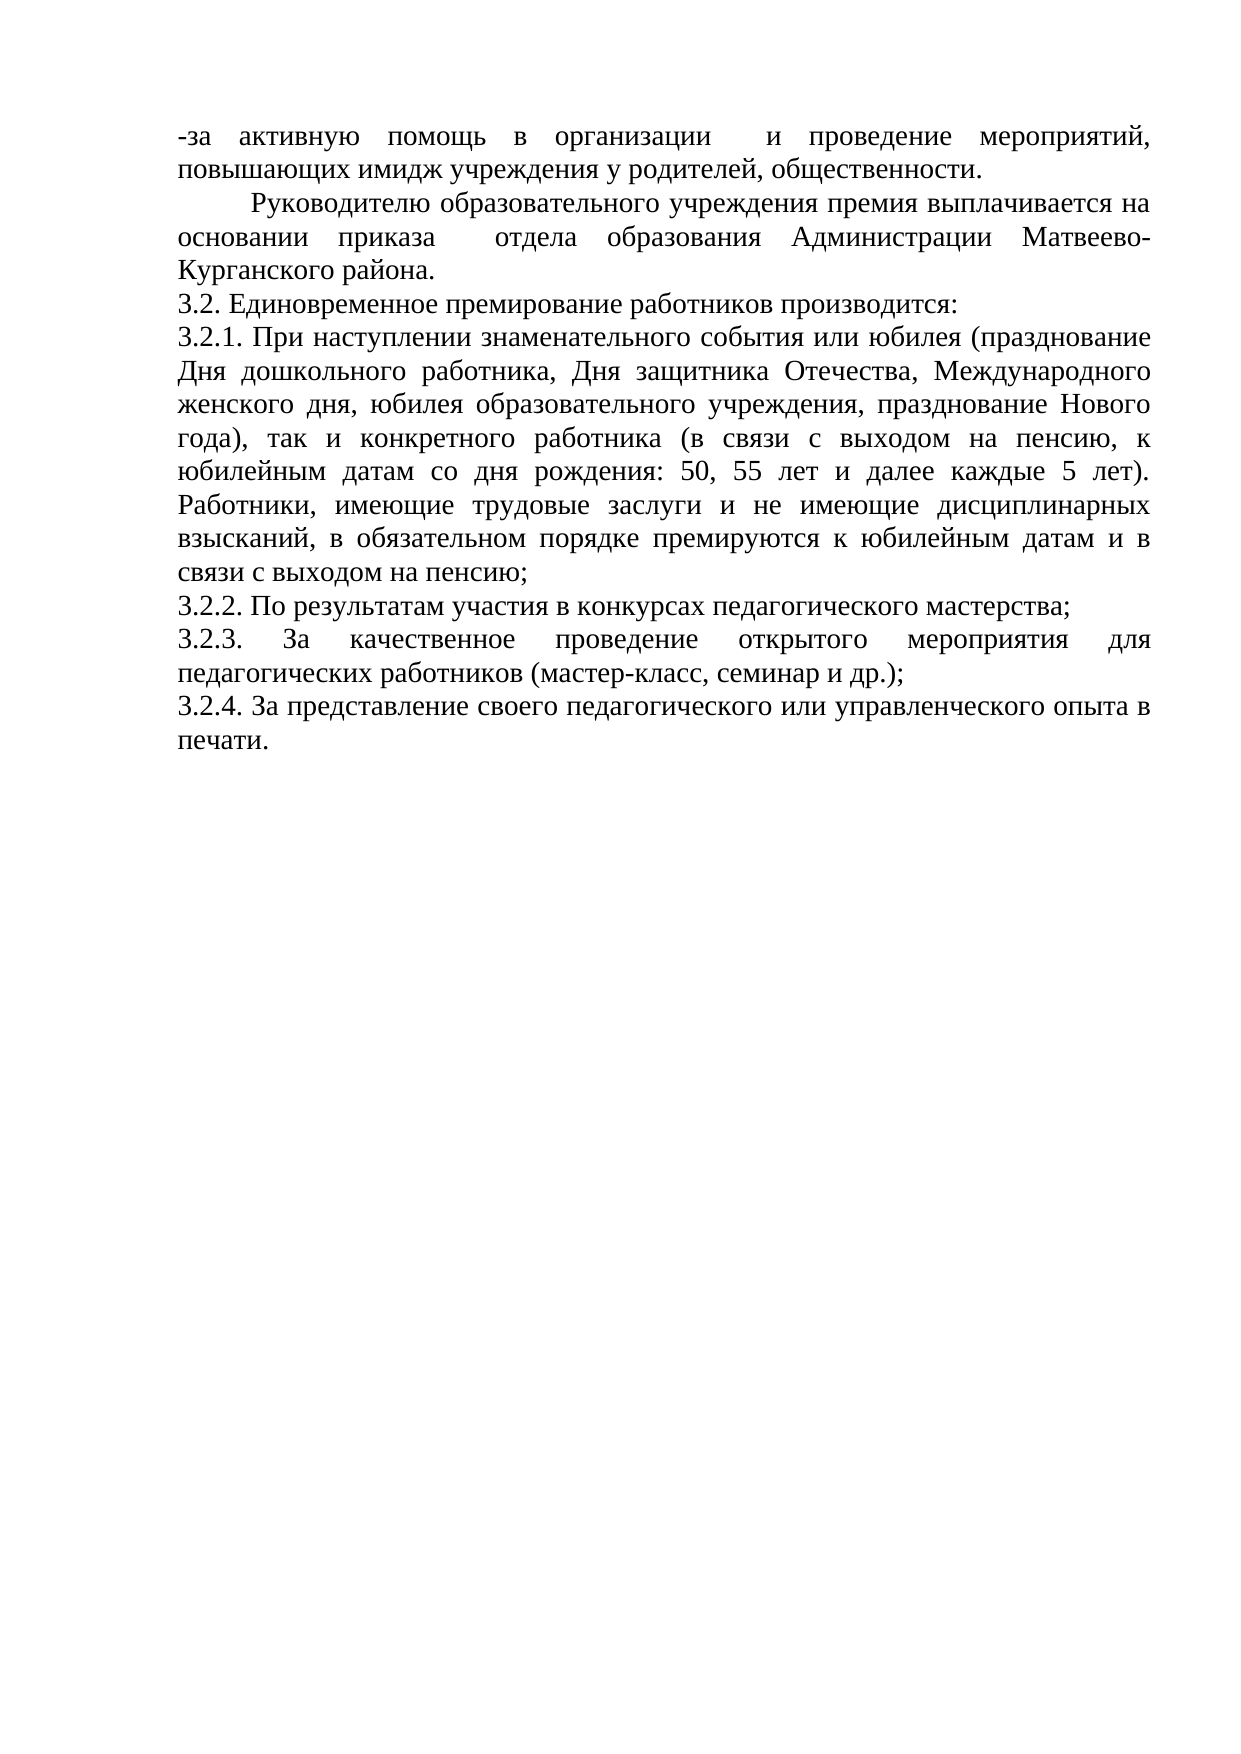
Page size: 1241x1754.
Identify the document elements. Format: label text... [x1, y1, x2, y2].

text 3.2.4. За представление своего педагогического или управленческого опыта в печати. [177, 688, 1152, 755]
text -за активную помощь в организации и проведение мероприятий, повышающих имидж учреждения у родителей, общественности. [177, 118, 1152, 185]
text Руководителю образовательного учреждения премия выплачивается на основании приказа отдела образования Администрации Матвеево-Курганского района. [177, 185, 1152, 286]
text 3.2.2. По результатам участия в конкурсах педагогического мастерства; [177, 588, 1152, 621]
text 3.2. Единовременное премирование работников производится: [177, 286, 1152, 319]
text 3.2.3. За качественное проведение открытого мероприятия для педагогических работников (мастер-класс, семинар и др.); [177, 621, 1152, 688]
text 3.2.1. При наступлении знаменательного события или юбилея (празднование Дня дошкольного работника, Дня защитника Отечества, Международного женского дня, юбилея образовательного учреждения, празднование Нового года), так и конкретного работника (в связи с выходом на пенсию, к юбилейным датам со дня рождения: 50, 55 лет и далее каждые 5 лет). Работники, имеющие трудовые заслуги и не имеющие дисциплинарных взысканий, в обязательном порядке премируются к юбилейным датам и в связи с выходом на пенсию; [177, 319, 1152, 588]
